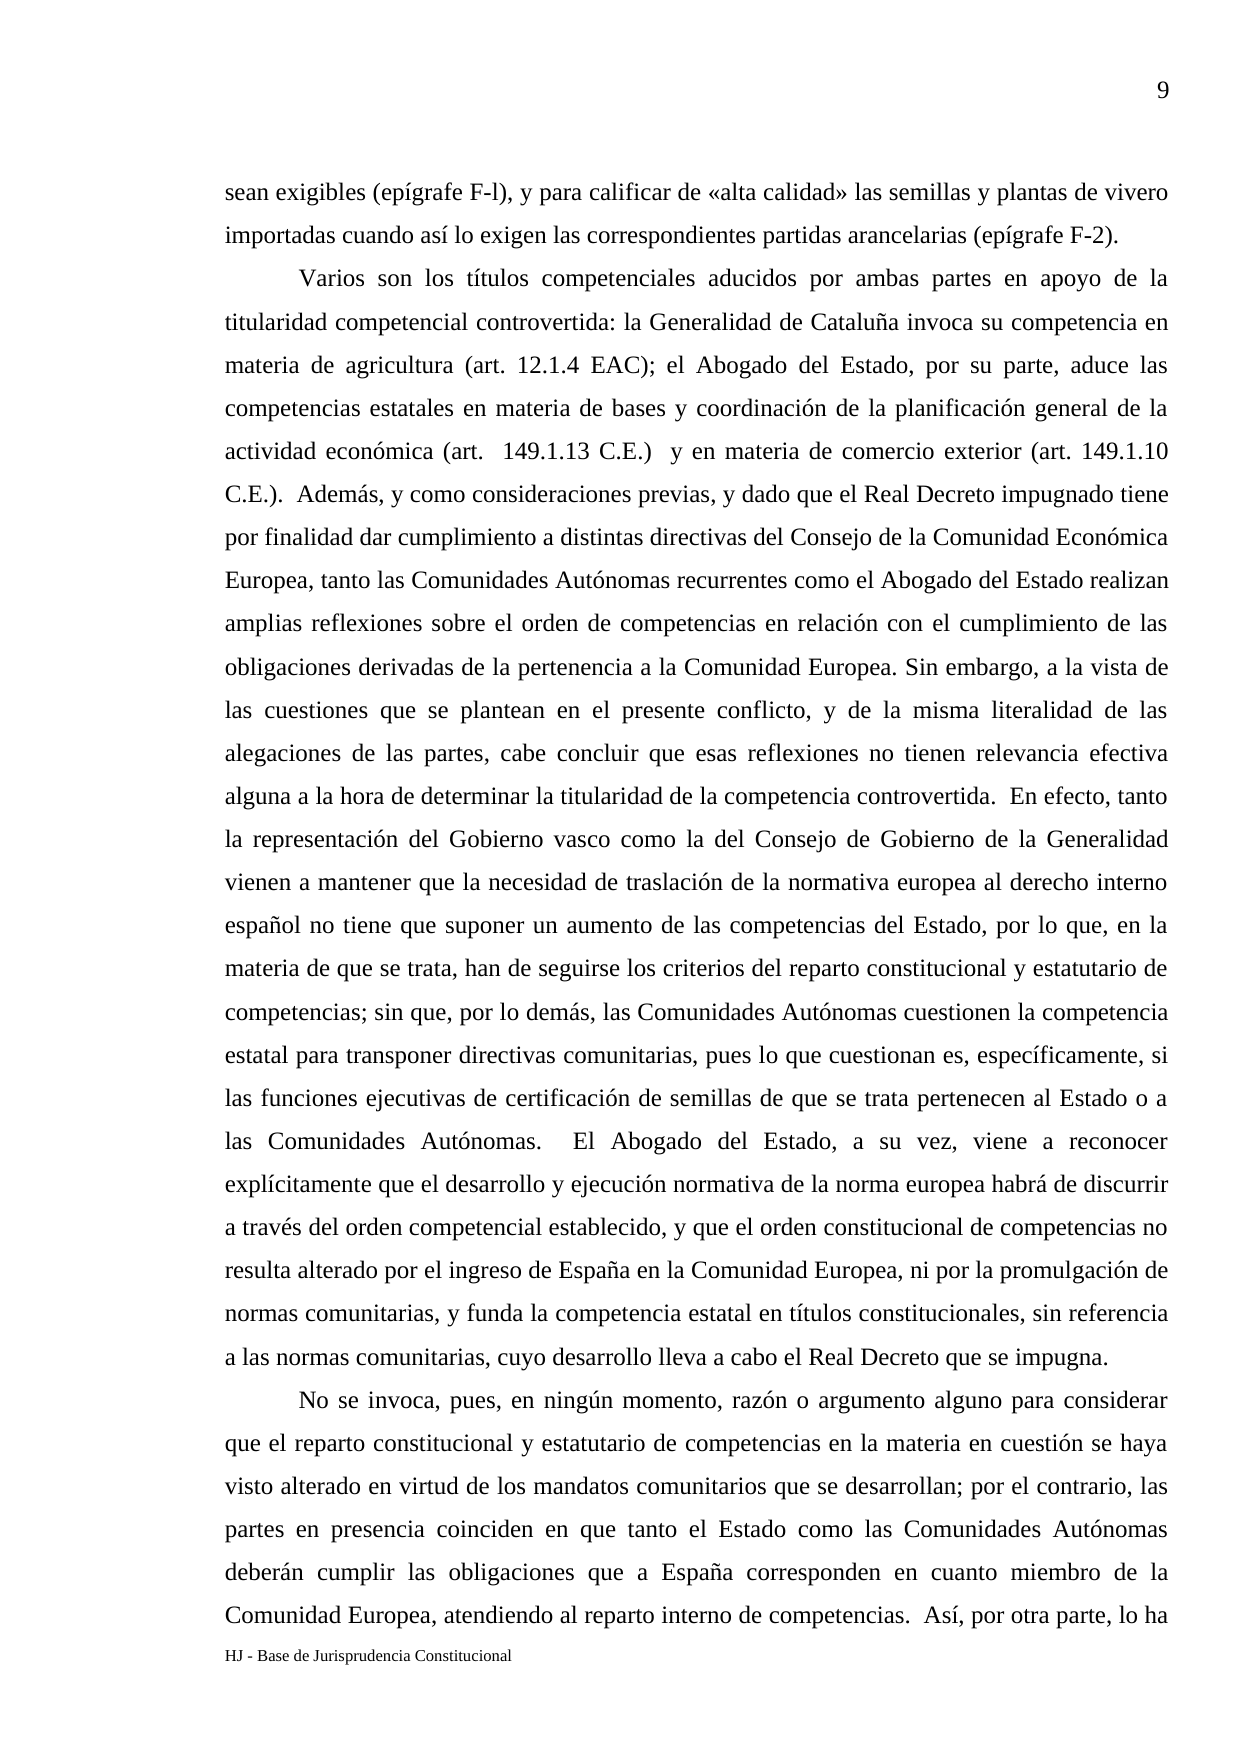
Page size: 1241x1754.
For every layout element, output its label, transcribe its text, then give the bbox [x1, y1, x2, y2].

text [224, 1385, 1169, 1629]
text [224, 177, 1169, 249]
text Varios son los títulos competenciales aducidos por ambas partes en apoyo de la titularidad competencial controvertida: la Generalidad de Cataluña invoca su competencia en materia de agricultura (art. 12.1.4 EAC); el Abogado del Estado, por su parte, aduce las competencias estatales en materia de bases y coordinación de la planificación general de la actividad económica (art. 149.1.13 C.E.) y en materia de comercio exterior (art. 149.1.10 C.E.). Además, y como consideraciones previas, y dado que el Real Decreto impugnado tiene por finalidad dar cumplimiento a distintas directivas del Consejo de la Comunidad Económica Europea, tanto las Comunidades Autónomas recurrentes como el Abogado del Estado realizan amplias reflexiones sobre el orden de competencias en relación con el cumplimiento de las obligaciones derivadas de la pertenencia a la Comunidad Europea. Sin embargo, a la vista de las cuestiones que se plantean en el presente conflicto, y de la misma literalidad de las alegaciones de las partes, cabe concluir que esas reflexiones no tienen relevancia efectiva alguna a la hora de determinar la titularidad de la competencia controvertida. En efecto, tanto la representación del Gobierno vasco como la del Consejo de Gobierno de la Generalidad vienen a mantener que la necesidad de traslación de la normativa europea al derecho interno español no tiene que suponer un aumento de las competencias del Estado, por lo que, en la materia de que se trata, han de seguirse los criterios del reparto constitucional y estatutario de competencias; sin que, por lo demás, las Comunidades Autónomas cuestionen la competencia estatal para transponer directivas comunitarias, pues lo que cuestionan es, específicamente, si las funciones ejecutivas de certificación de semillas de que se trata pertenecen al Estado o a las Comunidades Autónomas. El Abogado del Estado, a su vez, viene a reconocer explícitamente que el desarrollo y ejecución normativa de la norma europea habrá de discurrir a través del orden competencial establecido, y que el orden constitucional de competencias no resulta alterado por el ingreso de España en la Comunidad Europea, ni por la promulgación de normas comunitarias, y funda la competencia estatal en títulos constitucionales, sin referencia a las normas comunitarias, cuyo desarrollo lleva a cabo el Real Decreto que se impugna. [224, 263, 1169, 1370]
